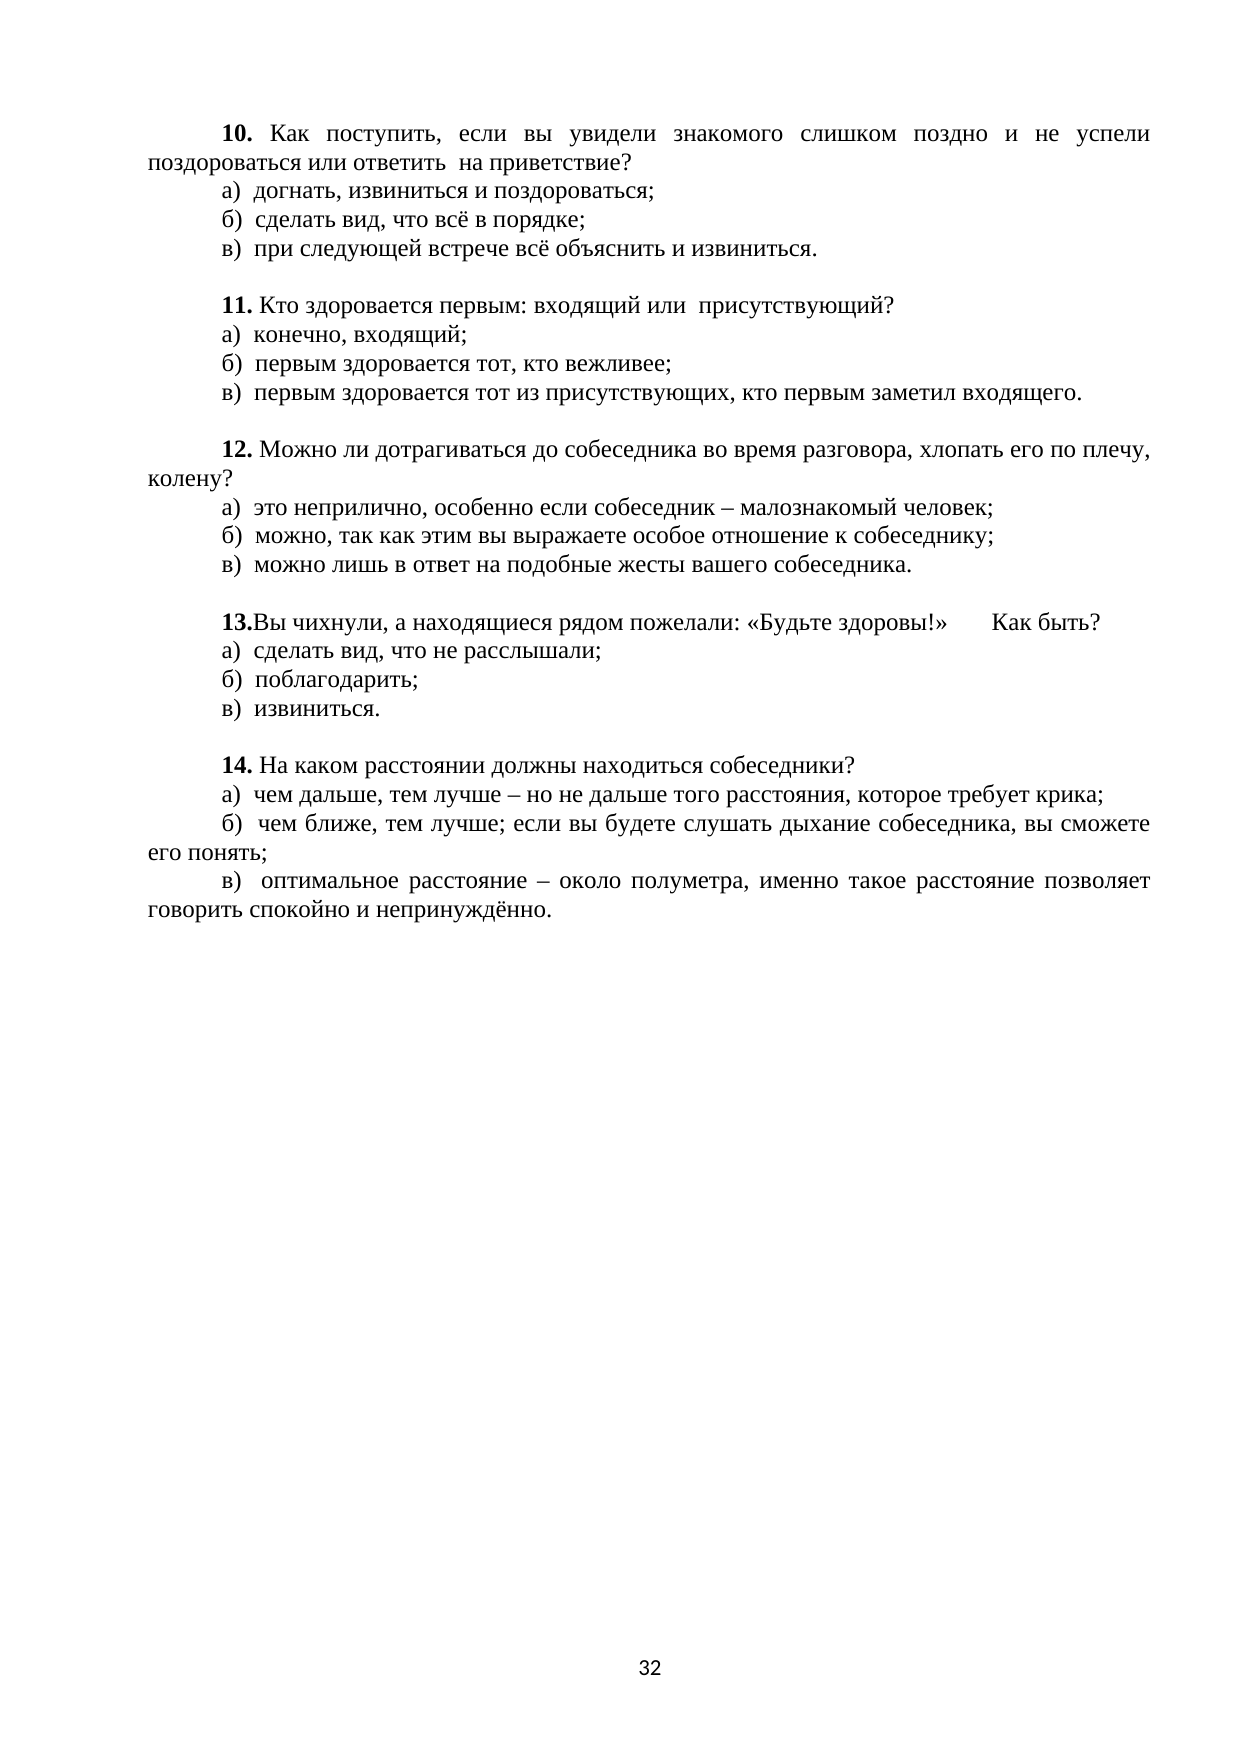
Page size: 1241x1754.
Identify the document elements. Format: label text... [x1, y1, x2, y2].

text в) первым здоровается тот из присутствующих, кто первым заметил входящего. [148, 377, 1152, 406]
text а) конечно, входящий; [148, 319, 1152, 348]
text а) сделать вид, что не расслышали; [148, 636, 1152, 664]
text а) чем дальше, тем лучше – но не дальше того расстояния, которое требует крика; [148, 779, 1152, 808]
text в) можно лишь в ответ на подобные жесты вашего собеседника. [148, 549, 1152, 578]
text 10. Как поступить, если вы увидели знакомого слишком поздно и не успели поздороваться или ответить на приветствие? [148, 118, 1152, 176]
text в) извиниться. [148, 693, 1152, 722]
text 11. Кто здоровается первым: входящий или присутствующий? [148, 291, 1152, 319]
text б) поблагодарить; [148, 664, 1152, 693]
text б) чем ближе, тем лучше; если вы будете слушать дыхание собеседника, вы сможете его понять; [148, 808, 1152, 866]
text в) при следующей встрече всё объяснить и извиниться. [148, 233, 1152, 262]
text 13.Вы чихнули, а находящиеся рядом пожелали: «Будьте здоровы!» Как быть? [148, 607, 1152, 636]
text 12. Можно ли дотрагиваться до собеседника во время разговора, хлопать его по плечу, колену? [148, 434, 1152, 492]
text в) оптимальное расстояние – около полуметра, именно такое расстояние позволяет говорить спокойно и непринуждённо. [148, 866, 1152, 923]
text б) можно, так как этим вы выражаете особое отношение к собеседнику; [148, 521, 1152, 549]
text б) первым здоровается тот, кто вежливее; [148, 348, 1152, 377]
text 14. На каком расстоянии должны находиться собеседники? [148, 751, 1152, 779]
text а) это неприлично, особенно если собеседник – малознакомый человек; [148, 492, 1152, 521]
text б) сделать вид, что всё в порядке; [148, 204, 1152, 233]
text а) догнать, извиниться и поздороваться; [148, 176, 1152, 204]
